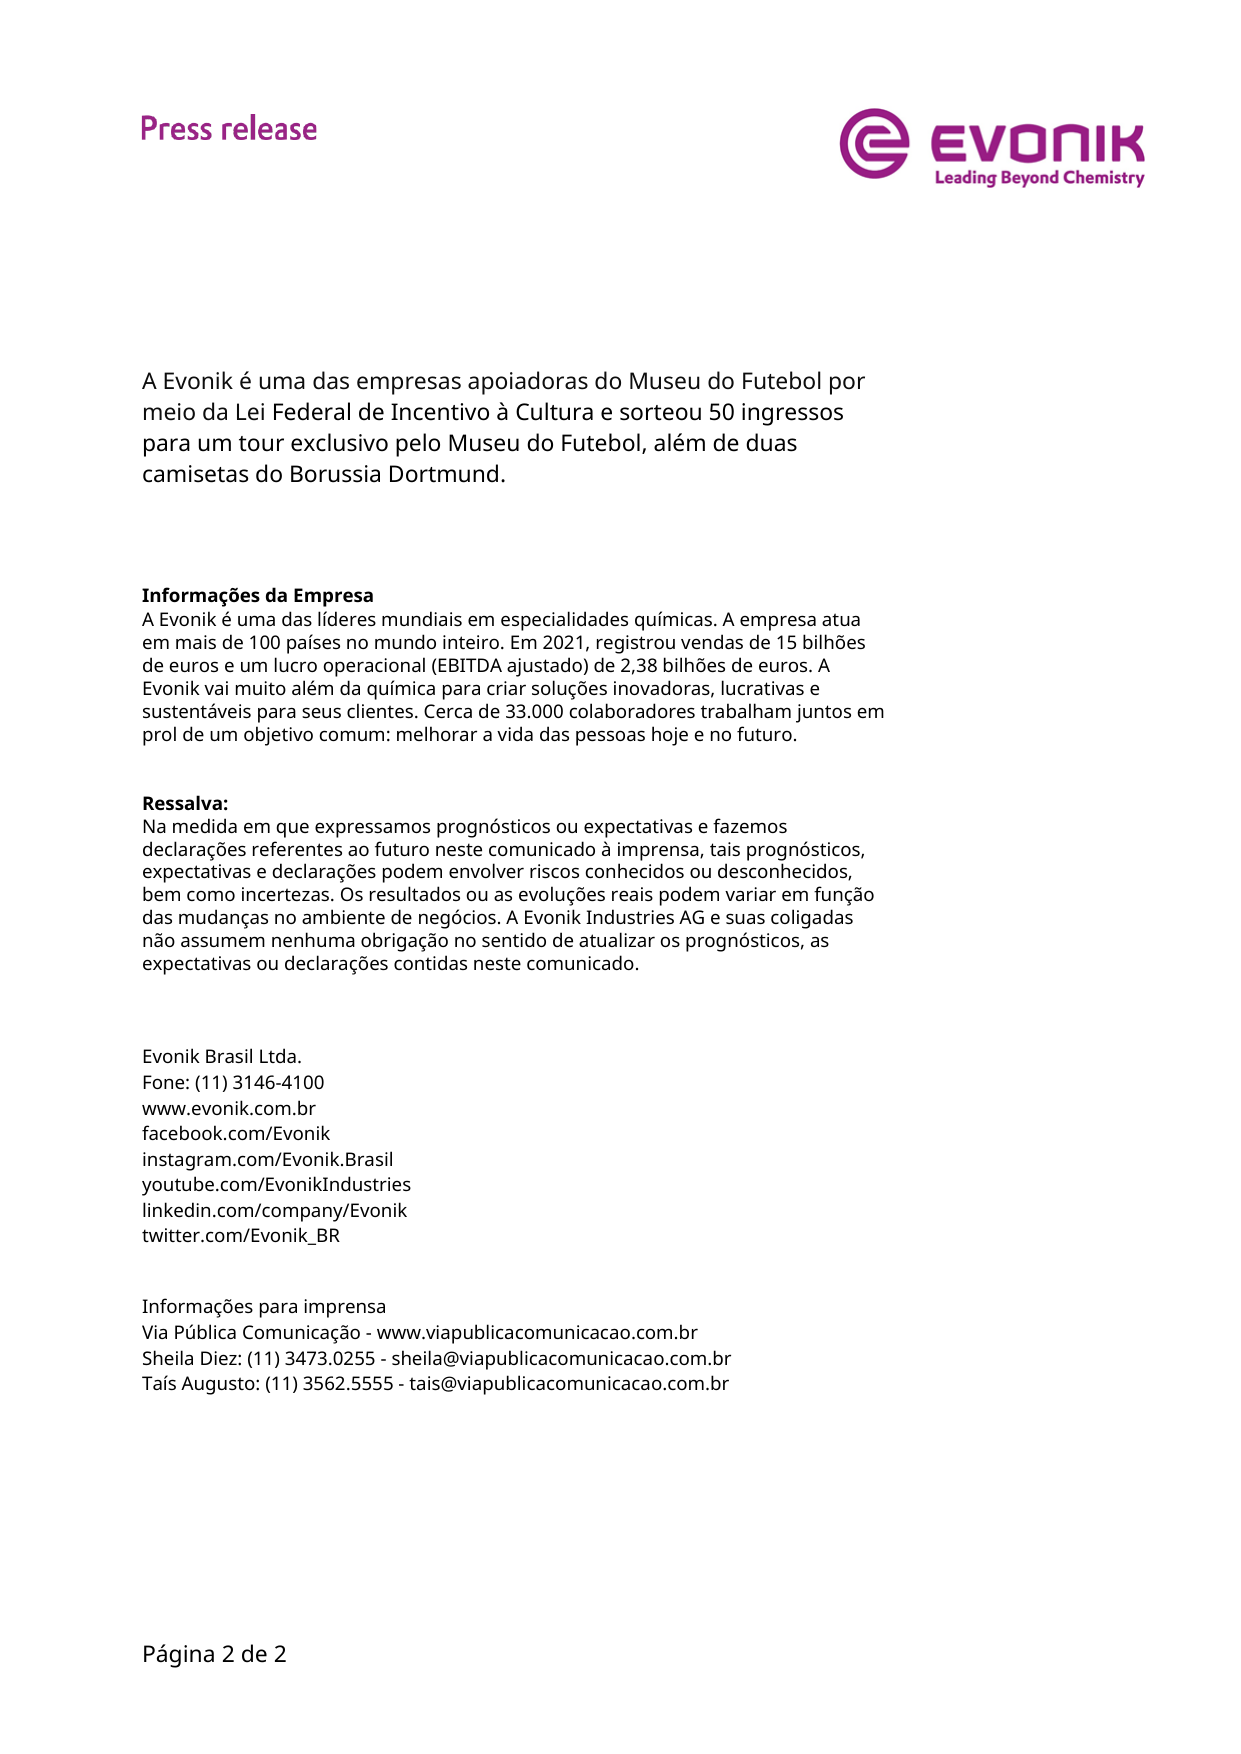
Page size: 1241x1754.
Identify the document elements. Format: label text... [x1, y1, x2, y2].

text Taís Augusto: (11) 3562.5555 - tais@viapublicacomunicacao.com.br [142, 1370, 886, 1396]
text A Evonik é uma das líderes mundiais em especialidades químicas. A empresa atua em mais de 100 países no mundo inteiro. Em 2021, registrou vendas de 15 bilhões de euros e um lucro operacional (EBITDA ajustado) de 2,38 bilhões de euros. A Evonik vai muito além da química para criar soluções inovadoras, lucrativas e sustentáveis para seus clientes. Cerca de 33.000 colaboradores trabalham juntos em prol de um objetivo comum: melhorar a vida das pessoas hoje e no futuro. [142, 608, 886, 746]
picture [141, 114, 317, 140]
text youtube.com/EvonikIndustries [142, 1171, 886, 1197]
text Ressalva: [142, 792, 886, 815]
text instagram.com/Evonik.Brasil [142, 1146, 886, 1171]
text linkedin.com/company/Evonik [142, 1197, 886, 1222]
text Sheila Diez: (11) 3473.0255 - sheila@viapublicacomunicacao.com.br [142, 1345, 886, 1370]
text A Evonik é uma das empresas apoiadoras do Museu do Futebol por meio da Lei Federal de Incentivo à Cultura e sorteou 50 ingressos para um tour exclusivo pelo Museu do Futebol, além de duas camisetas do Borussia Dortmund. [142, 365, 886, 490]
text www.evonik.com.br [142, 1095, 886, 1120]
text twitter.com/Evonik_BR [142, 1222, 886, 1248]
picture [838, 106, 1146, 189]
text Evonik Brasil Ltda. [142, 1044, 886, 1069]
text Fone: (11) 3146-4100 [142, 1069, 886, 1095]
text facebook.com/Evonik [142, 1120, 886, 1146]
text Via Pública Comunicação - www.viapublicacomunicacao.com.br [142, 1319, 886, 1345]
text Informações da Empresa [142, 577, 886, 608]
text Na medida em que expressamos prognósticos ou expectativas e fazemos declarações referentes ao futuro neste comunicado à imprensa, tais prognósticos, expectativas e declarações podem envolver riscos conhecidos ou desconhecidos, bem como incertezas. Os resultados ou as evoluções reais podem variar em função das mudanças no ambiente de negócios. A Evonik Industries AG e suas coligadas não assumem nenhuma obrigação no sentido de atualizar os prognósticos, as expectativas ou declarações contidas neste comunicado. [142, 815, 886, 975]
text Informações para imprensa [142, 1294, 886, 1319]
